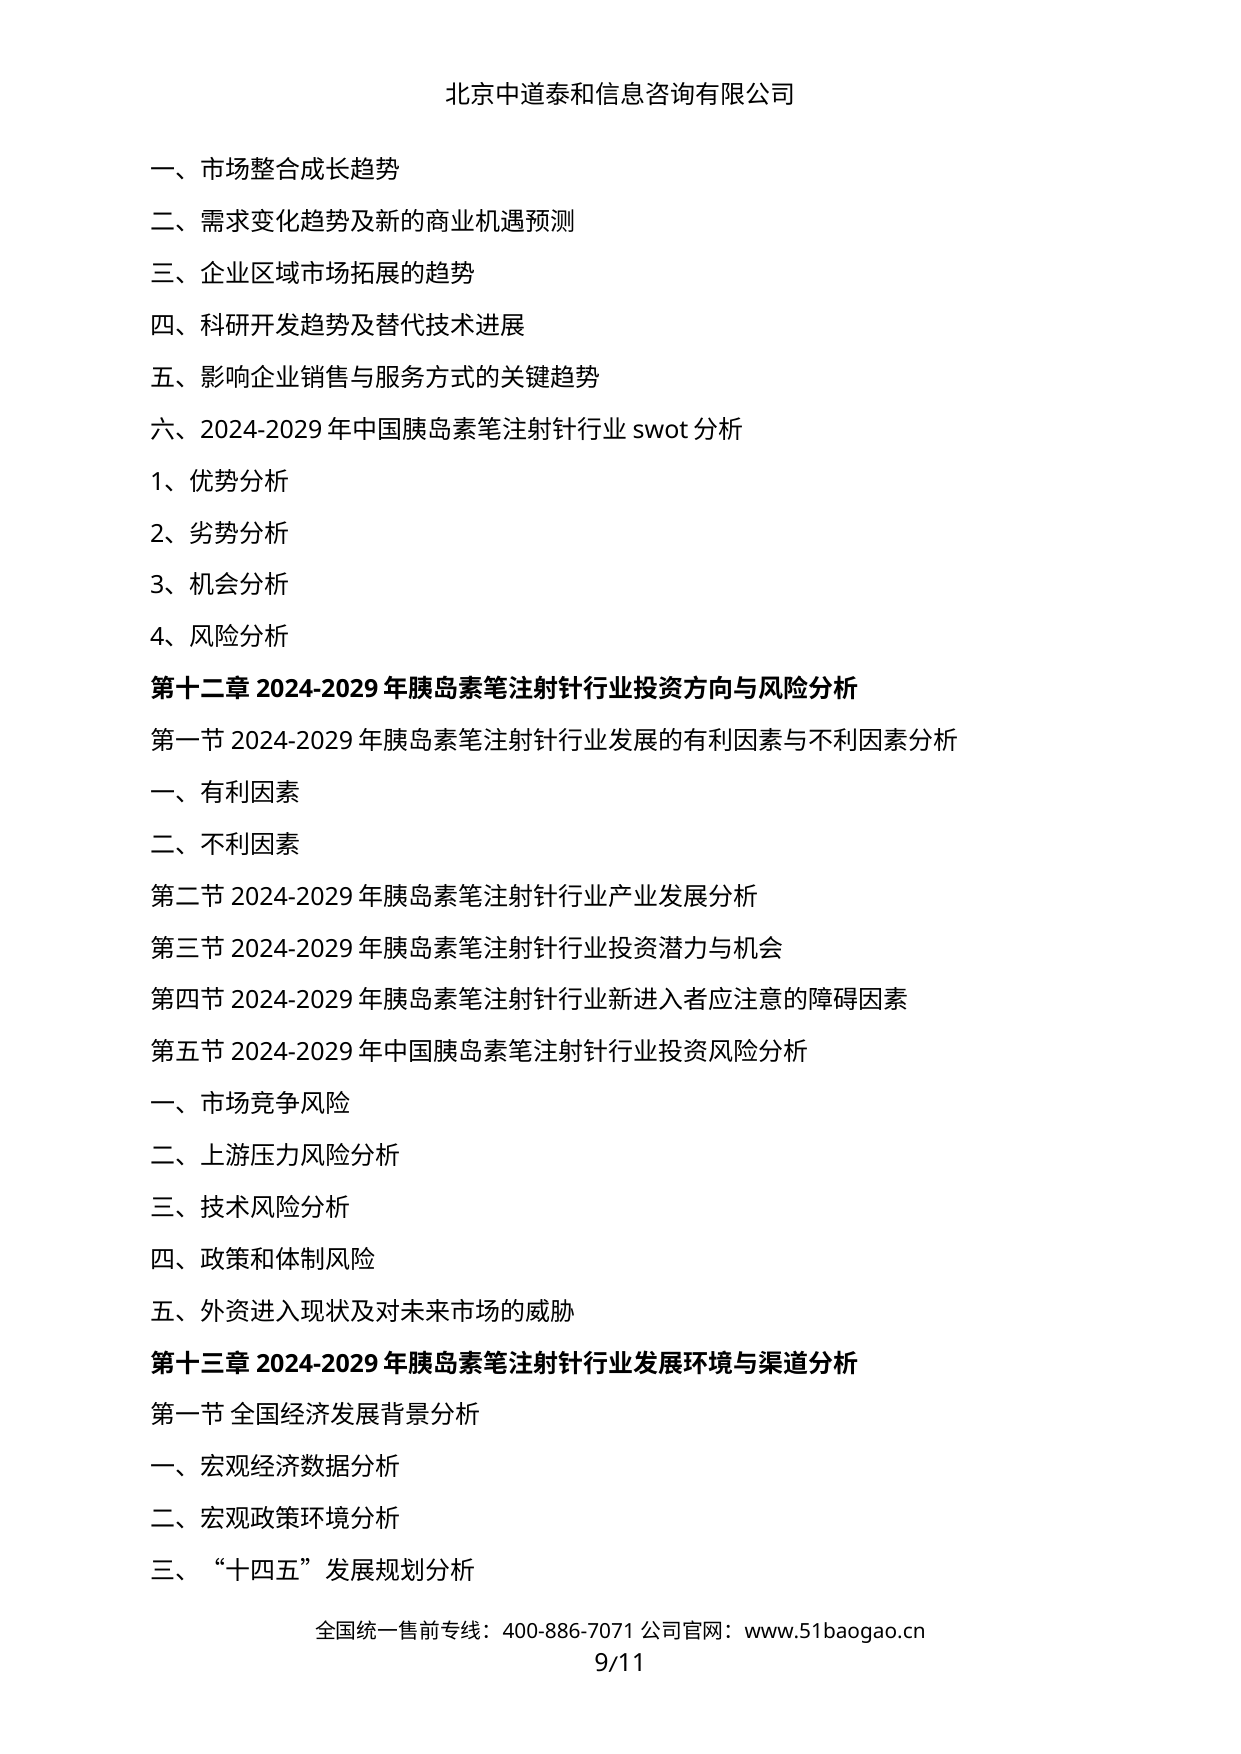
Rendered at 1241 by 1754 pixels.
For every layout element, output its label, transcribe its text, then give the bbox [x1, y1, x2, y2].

text 二、宏观政策环境分析 [150, 1499, 1090, 1535]
text 2、劣势分析 [150, 513, 1090, 549]
text 一、市场竞争风险 [150, 1084, 1090, 1120]
text 第一节 2024-2029年胰岛素笔注射针行业发展的有利因素与不利因素分析 [150, 721, 1090, 757]
text 二、需求变化趋势及新的商业机遇预测 [150, 202, 1090, 238]
text 三、技术风险分析 [150, 1187, 1090, 1224]
text 二、上游压力风险分析 [150, 1136, 1090, 1172]
text 一、宏观经济数据分析 [150, 1447, 1090, 1483]
text 第二节 2024-2029年胰岛素笔注射针行业产业发展分析 [150, 876, 1090, 912]
text 第一节 全国经济发展背景分析 [150, 1395, 1090, 1431]
text 五、外资进入现状及对未来市场的威胁 [150, 1291, 1090, 1327]
text 五、影响企业销售与服务方式的关键趋势 [150, 357, 1090, 394]
text 第十二章 2024-2029年胰岛素笔注射针行业投资方向与风险分析 [150, 669, 1090, 705]
text 一、有利因素 [150, 772, 1090, 809]
text 二、不利因素 [150, 824, 1090, 861]
text 六、2024-2029年中国胰岛素笔注射针行业swot分析 [150, 409, 1090, 446]
text 第五节 2024-2029年中国胰岛素笔注射针行业投资风险分析 [150, 1032, 1090, 1068]
text 第十三章 2024-2029年胰岛素笔注射针行业发展环境与渠道分析 [150, 1343, 1090, 1379]
text 3、机会分析 [150, 565, 1090, 601]
text 第四节 2024-2029年胰岛素笔注射针行业新进入者应注意的障碍因素 [150, 980, 1090, 1016]
text 四、科研开发趋势及替代技术进展 [150, 306, 1090, 342]
text 第三节 2024-2029年胰岛素笔注射针行业投资潜力与机会 [150, 928, 1090, 964]
text 三、“十四五”发展规划分析 [150, 1551, 1090, 1587]
text 4、风险分析 [150, 617, 1090, 653]
text 一、市场整合成长趋势 [150, 150, 1090, 186]
text 四、政策和体制风险 [150, 1239, 1090, 1276]
text 三、企业区域市场拓展的趋势 [150, 254, 1090, 290]
text 1、优势分析 [150, 461, 1090, 497]
